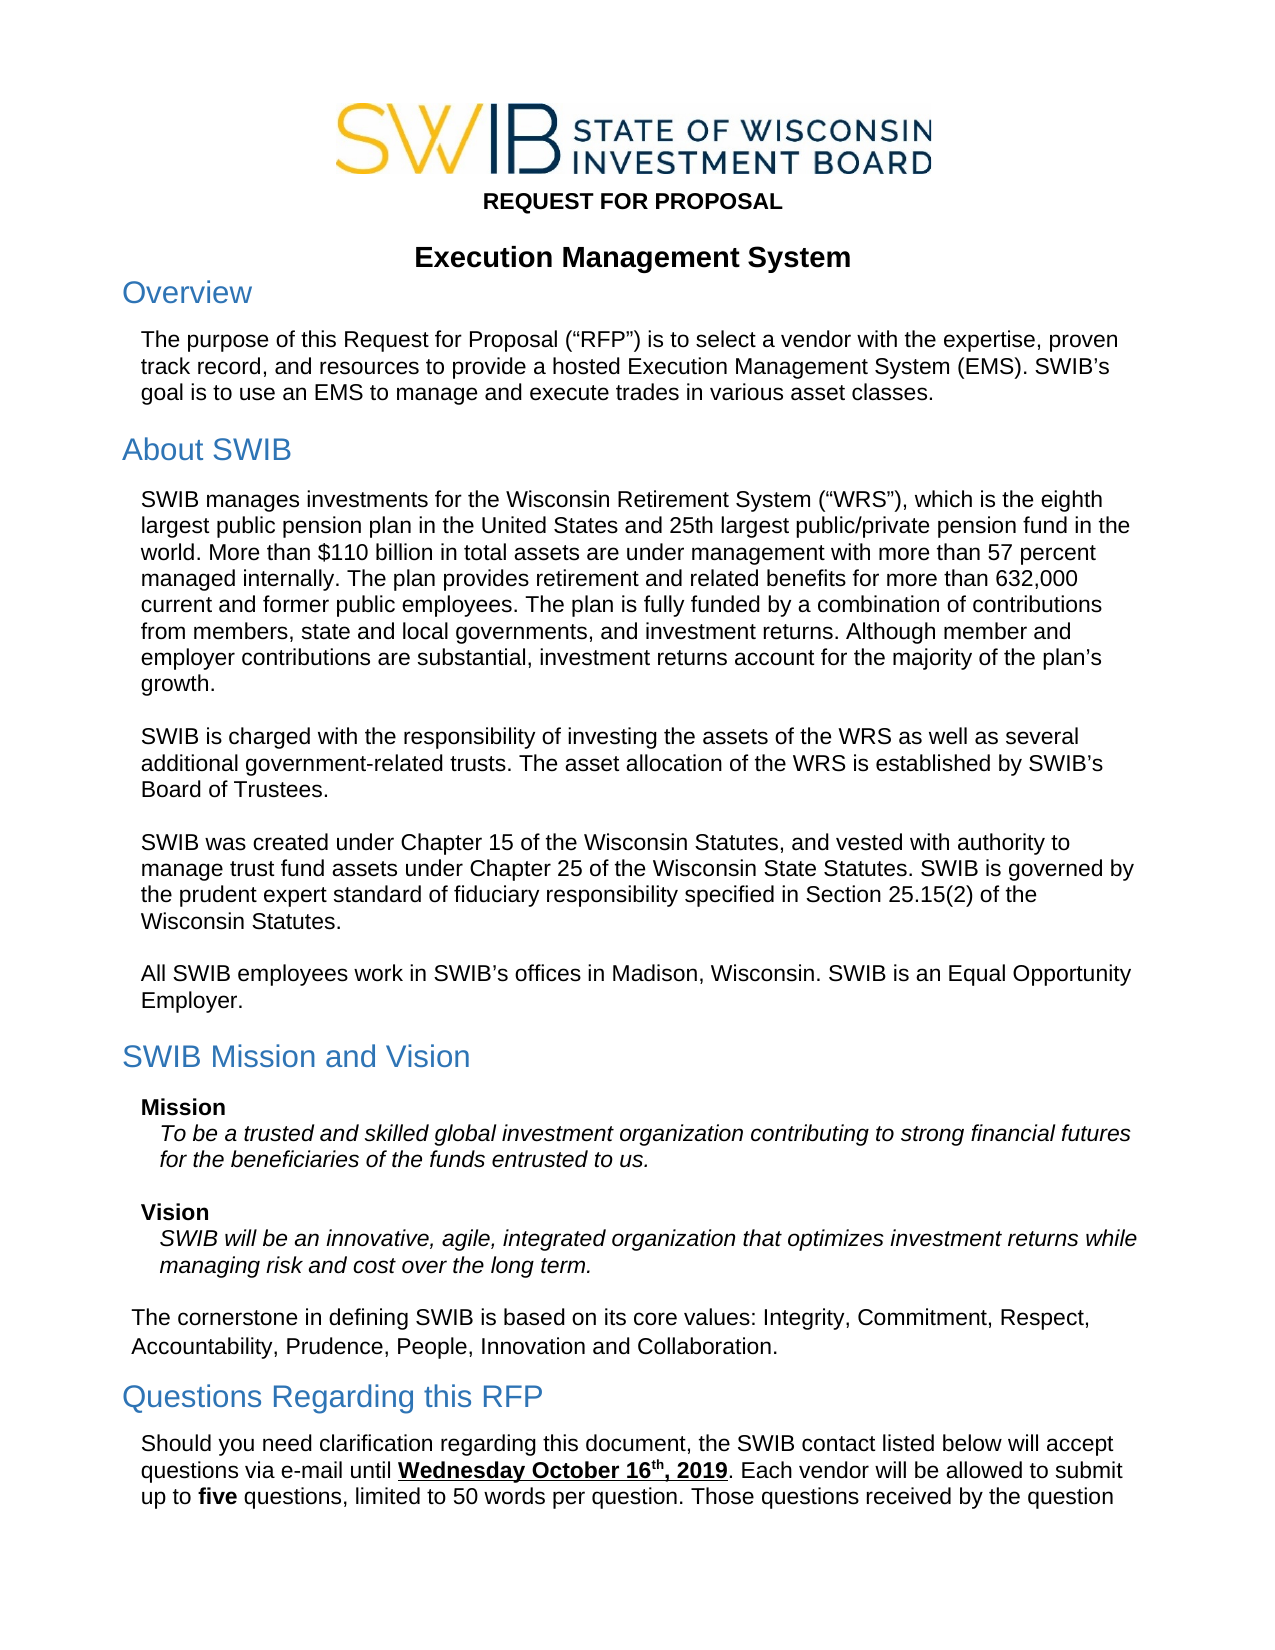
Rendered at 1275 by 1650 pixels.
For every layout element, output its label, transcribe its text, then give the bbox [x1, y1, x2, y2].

text Vision [141, 1199, 1144, 1225]
text SWIB is charged with the responsibility of investing the assets of the WRS as well as several additional government-related trusts. The asset allocation of the WRS is established by SWIB’s Board of Trustees. [141, 723, 1144, 802]
text SWIB will be an innovative, agile, integrated organization that optimizes investment returns while managing risk and cost over the long term. [159, 1225, 1144, 1278]
picture [336, 103, 932, 174]
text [141, 1430, 1144, 1509]
text SWIB was created under Chapter 15 of the Wisconsin Statutes, and vested with authority to manage trust fund assets under Chapter 25 of the Wisconsin State Statutes. SWIB is governed by the prudent expert standard of fiduciary responsibility specified in Section 25.15(2) of the Wisconsin Statutes. [141, 828, 1144, 934]
text The cornerstone in defining SWIB is based on its core values: Integrity, Commitment, Respect, Accountability, Prudence, People, Innovation and Collaboration. [131, 1304, 1144, 1359]
text Overview [122, 274, 1144, 310]
text Questions Regarding this RFP [122, 1378, 1144, 1414]
text Mission [141, 1093, 1144, 1120]
text SWIB Mission and Vision [122, 1038, 1144, 1074]
text Execution Management System [122, 214, 1144, 274]
text REQUEST FOR PROPOSAL [122, 161, 1144, 214]
text SWIB manages investments for the Wisconsin Retirement System (“WRS”), which is the eighth largest public pension plan in the United States and 25th largest public/private pension fund in the world. More than $110 billion in total assets are under management with more than 57 percent managed internally. The plan provides retirement and related benefits for more than 632,000 current and former public employees. The plan is fully funded by a combination of contributions from members, state and local governments, and investment returns. Although member and employer contributions are substantial, investment returns account for the majority of the plan’s growth. [141, 486, 1144, 697]
text About SWIB [122, 431, 1144, 466]
text To be a trusted and skilled global investment organization contributing to strong financial futures for the beneficiaries of the funds entrusted to us. [159, 1120, 1144, 1172]
text All SWIB employees work in SWIB’s offices in Madison, Wisconsin. SWIB is an Equal Opportunity Employer. [141, 960, 1144, 1013]
text The purpose of this Request for Proposal (“RFP”) is to select a vendor with the expertise, proven track record, and resources to provide a hosted Execution Management System (EMS). SWIB’s goal is to use an EMS to manage and execute trades in various asset classes. [141, 326, 1144, 406]
